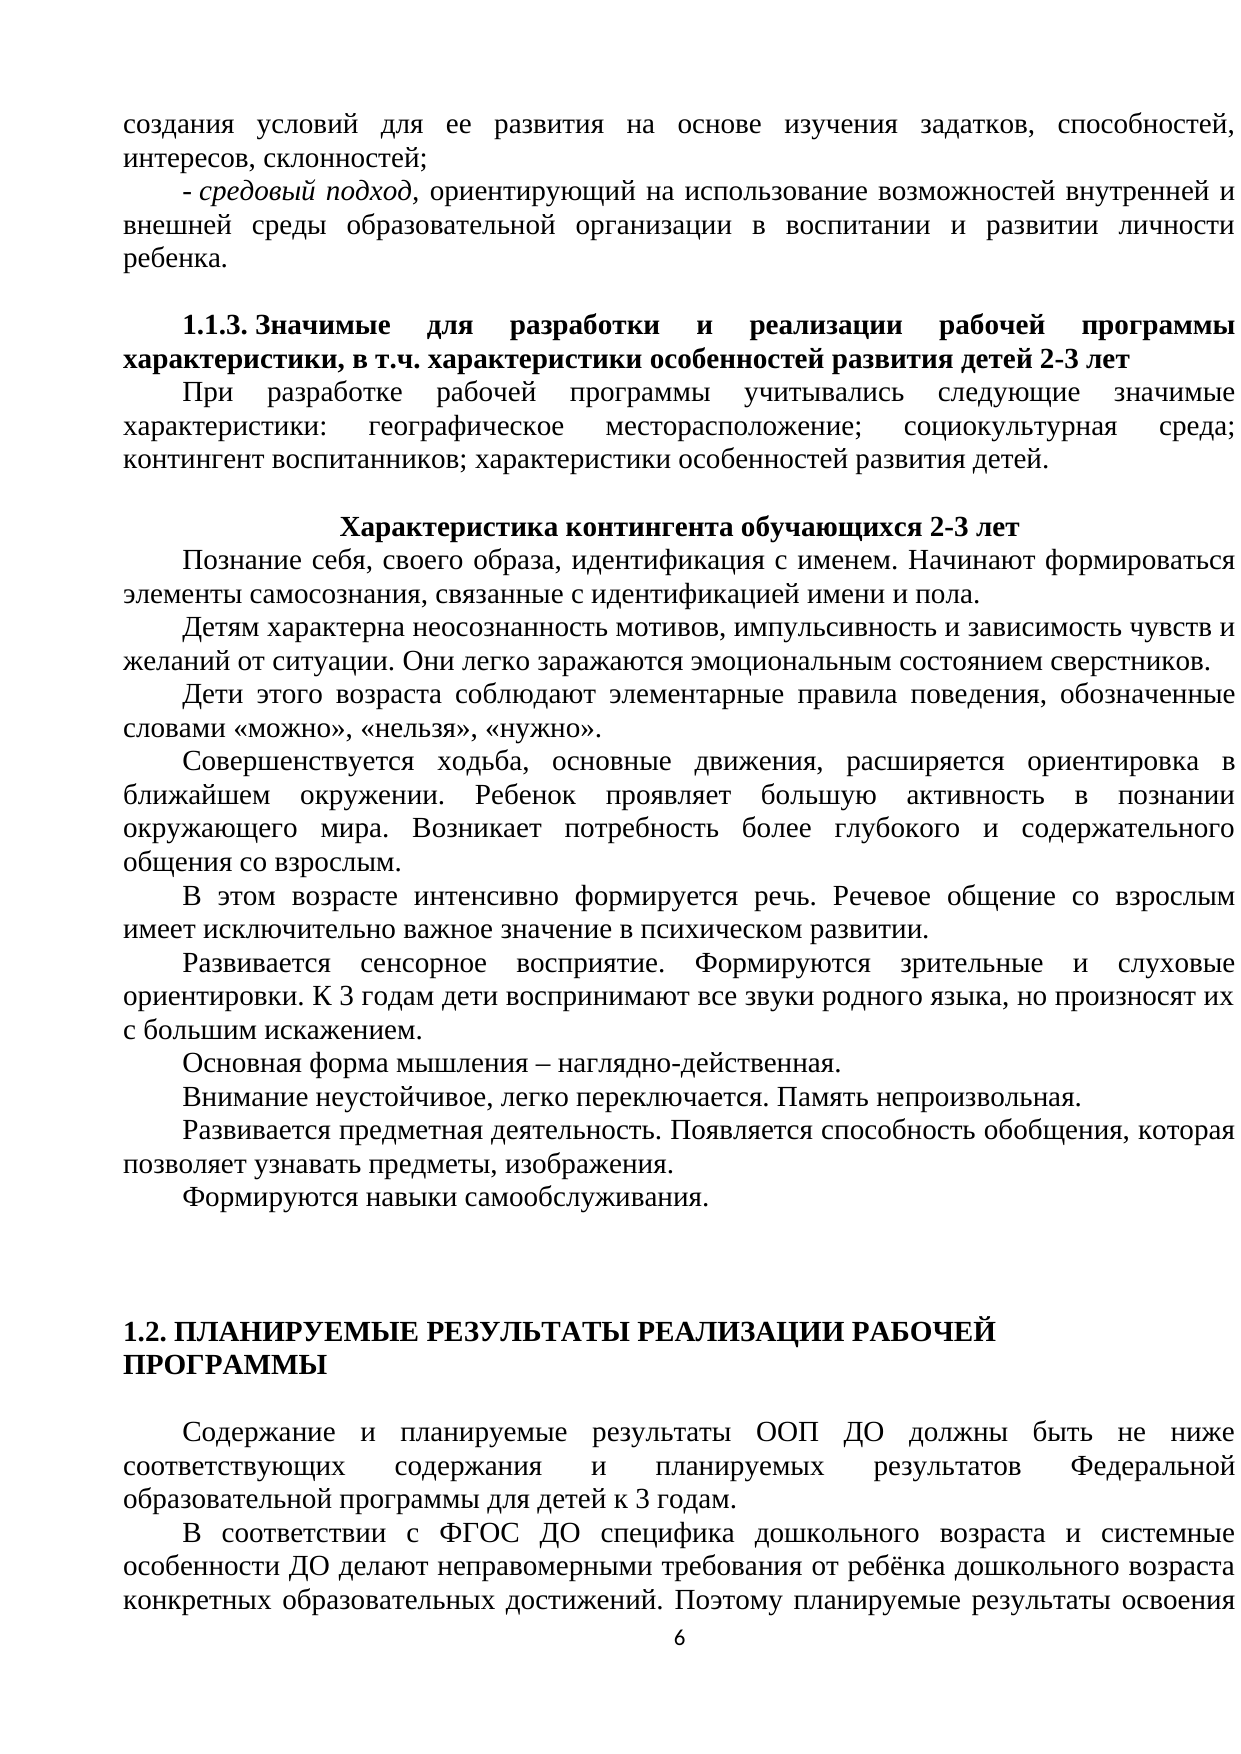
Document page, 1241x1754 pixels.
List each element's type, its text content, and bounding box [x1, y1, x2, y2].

text Содержание и планируемые результаты ООП ДО должны быть не ниже соответствующих содержания и планируемых результатов Федеральной образовательной программы для детей к 3 годам. [123, 1414, 1236, 1515]
list Развивается сенсорное восприятие. Формируются зрительные и слуховые ориентировки. К 3 годам дети воспринимают все звуки родного языка, но произносят их с большим искажением. [123, 945, 1236, 1045]
text При разработке рабочей программы учитывались следующие значимые характеристики: географическое месторасположение; социокультурная среда; контингент воспитанников; характеристики особенностей развития детей. [123, 374, 1236, 475]
list Познание себя, своего образа, идентификация с именем. Начинают формироваться элементы самосознания, связанные с идентификацией имени и пола. [123, 542, 1236, 609]
list Развивается предметная деятельность. Появляется способность обобщения, которая позволяет узнавать предметы, изображения. [123, 1112, 1236, 1179]
list Формируются навыки самообслуживания. [123, 1179, 1236, 1213]
list Основная форма мышления – наглядно-действенная. [123, 1045, 1236, 1079]
list Дети этого возраста соблюдают элементарные правила поведения, обозначенные словами «можно», «нельзя», «нужно». [123, 676, 1236, 743]
text 1.2. ПЛАНИРУЕМЫЕ РЕЗУЛЬТАТЫ РЕАЛИЗАЦИИ РАБОЧЕЙ [123, 1314, 1236, 1347]
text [123, 1515, 1236, 1616]
list Совершенствуется ходьба, основные движения, расширяется ориентировка в ближайшем окружении. Ребенок проявляет большую активность в познании окружающего мира. Возникает потребность более глубокого и содержательного общения со взрослым. [123, 743, 1236, 878]
text - cредовый подход, ориентирующий на использование возможностей внутренней и внешней среды образовательной организации в воспитании и развитии личности ребенка. [123, 173, 1236, 274]
text ПРОГРАММЫ [123, 1347, 1236, 1381]
list Внимание неустойчивое, легко переключается. Память непроизвольная. [123, 1079, 1236, 1112]
list В этом возрасте интенсивно формируется речь. Речевое общение со взрослым имеет исключительно важное значение в психическом развитии. [123, 878, 1236, 945]
text Характеристика контингента обучающихся 2-3 лет [123, 509, 1236, 542]
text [123, 106, 1236, 173]
list Детям характерна неосознанность мотивов, импульсивность и зависимость чувств и желаний от ситуации. Они легко заражаются эмоциональным состоянием сверстников. [123, 609, 1236, 676]
text 1.1.3. Значимые для разработки и реализации рабочей программы характеристики, в т.ч. характеристики особенностей развития детей 2-3 лет [123, 307, 1236, 374]
